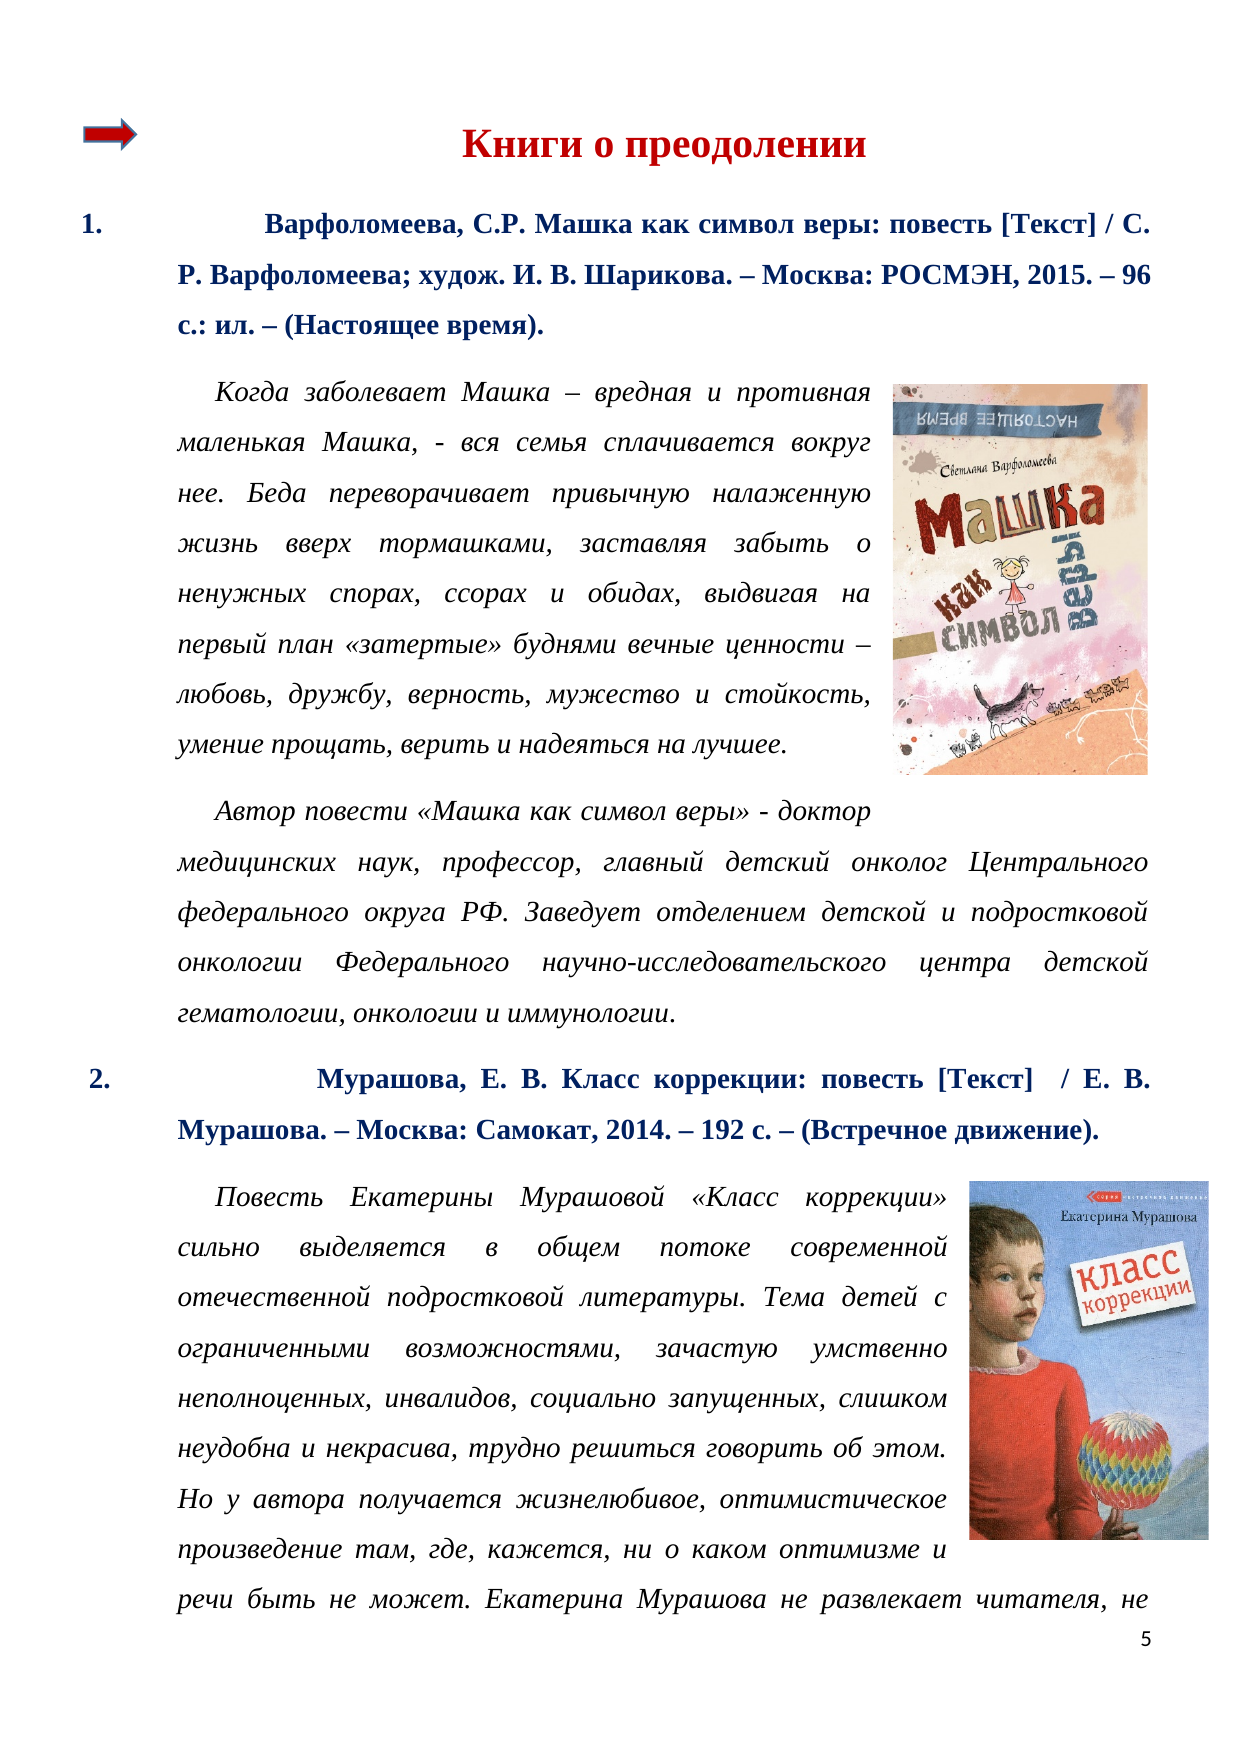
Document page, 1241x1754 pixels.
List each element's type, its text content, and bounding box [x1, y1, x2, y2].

picture [891, 384, 1148, 772]
text Книги о преодолении [177, 118, 1152, 166]
picture [967, 1181, 1209, 1537]
text Автор повести «Машка как символ веры» - доктор медицинских наук, профессор, главный детский онколог Центрального федерального округа РФ. Заведует отделением детской и подростковой онкологии Федерального научно-исследовательского центра детской гематологии, онкологии и иммунологии. [177, 793, 1152, 1028]
list Мурашова, Е. В. Класс коррекции: повесть [Текст] / Е. В. Мурашова. – Москва: Самокат, 2014. – 192 с. – (Встречное движение). [88, 1062, 1152, 1146]
list Варфоломеева, С.Р. Машка как символ веры: повесть [Текст] / С. Р. Варфоломеева; худож. И. В. Шарикова. – Москва: РОСМЭН, 2015. – 96 с.: ил. – (Настоящее время). [81, 207, 1152, 341]
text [177, 1179, 1152, 1615]
